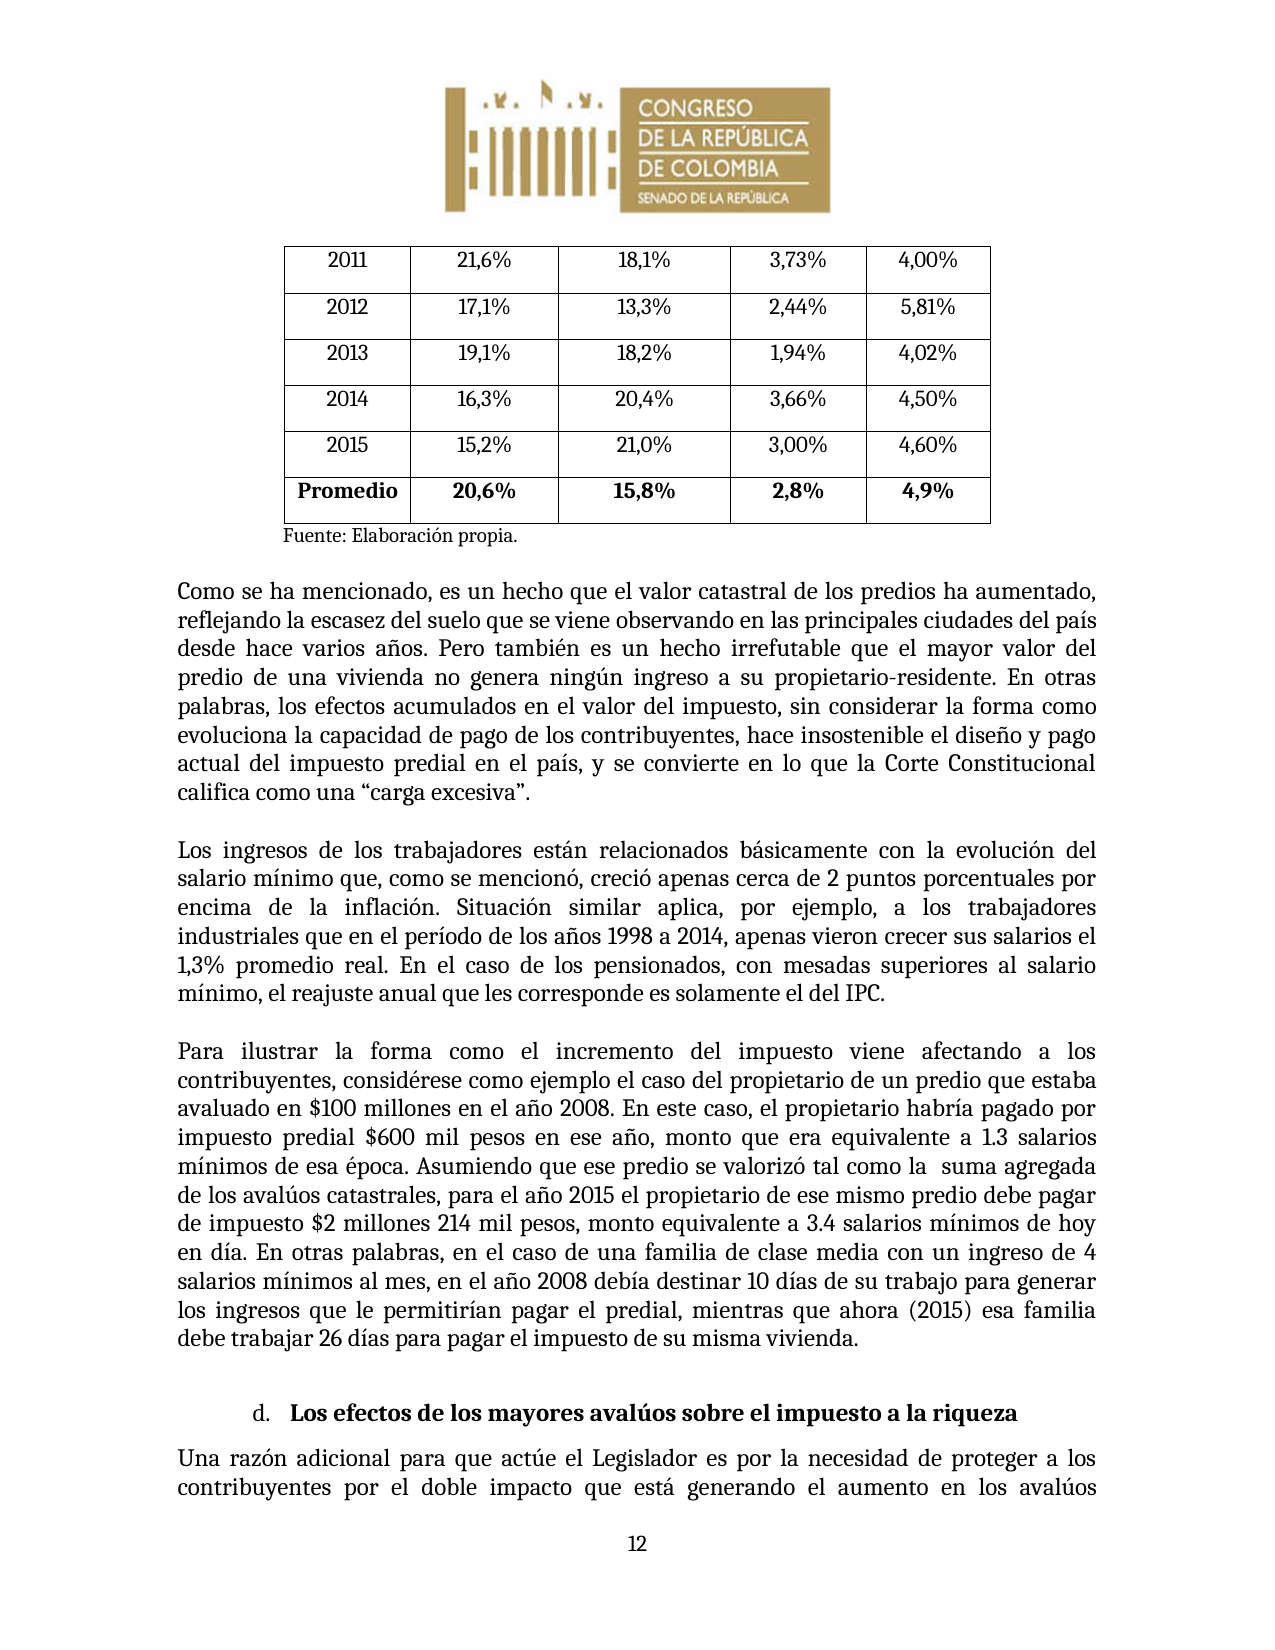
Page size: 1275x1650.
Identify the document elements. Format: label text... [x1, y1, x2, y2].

table_cell 2012 [285, 294, 410, 338]
table_cell 4,50% [867, 386, 990, 431]
table_cell 4,02% [867, 340, 990, 385]
text Fuente: Elaboración propia. [177, 524, 1098, 548]
table_cell 2011 [285, 247, 410, 292]
text Para ilustrar la forma como el incremento del impuesto viene afectando a los contribuyentes, considérese como ejemplo el caso del propietario de un predio que estaba avaluado en $100 millones en el año 2008. En este caso, el propietario habría pagado por impuesto predial $600 mil pesos en ese año, monto que era equivalente a 1.3 salarios mínimos de esa época. Asumiendo que ese predio se valorizó tal como la suma agregada de los avalúos catastrales, para el año 2015 el propietario de ese mismo predio debe pagar de impuesto $2 millones 214 mil pesos, monto equivalente a 3.4 salarios mínimos de hoy en día. En otras palabras, en el caso de una familia de clase media con un ingreso de 4 salarios mínimos al mes, en el año 2008 debía destinar 10 días de su trabajo para generar los ingresos que le permitirían pagar el predial, mientras que ahora (2015) esa familia debe trabajar 26 días para pagar el impuesto de su misma vivienda. [177, 1037, 1098, 1353]
table_cell 20,6% [411, 478, 558, 523]
table_cell 20,4% [559, 386, 730, 431]
table_cell 2015 [285, 432, 410, 477]
table_cell 4,9% [867, 478, 990, 523]
text Los ingresos de los trabajadores están relacionados básicamente con la evolución del salario mínimo que, como se mencionó, creció apenas cerca de 2 puntos porcentuales por encima de la inflación. Situación similar aplica, por ejemplo, a los trabajadores industriales que en el período de los años 1998 a 2014, apenas vieron crecer sus salarios el 1,3% promedio real. En el caso de los pensionados, con mesadas superiores al salario mínimo, el reajuste anual que les corresponde es solamente el del IPC. [177, 836, 1098, 1008]
table_cell 2,8% [731, 478, 866, 523]
table_cell 5,81% [867, 294, 990, 338]
table_cell 15,2% [411, 432, 558, 477]
table_cell 1,94% [731, 340, 866, 385]
list Los efectos de los mayores avalúos sobre el impuesto a la riqueza [252, 1398, 1098, 1427]
table_cell 2,44% [731, 294, 866, 338]
table_cell 19,1% [411, 340, 558, 385]
table_cell 2014 [285, 386, 410, 431]
table_cell 13,3% [559, 294, 730, 338]
text Como se ha mencionado, es un hecho que el valor catastral de los predios ha aumentado, reflejando la escasez del suelo que se viene observando en las principales ciudades del país desde hace varios años. Pero también es un hecho irrefutable que el mayor valor del predio de una vivienda no genera ningún ingreso a su propietario-residente. En otras palabras, los efectos acumulados en el valor del impuesto, sin considerar la forma como evoluciona la capacidad de pago de los contribuyentes, hace insostenible el diseño y pago actual del impuesto predial en el país, y se convierte en lo que la Corte Constitucional califica como una “carga excesiva”. [177, 577, 1098, 807]
table_cell 17,1% [411, 294, 558, 338]
table_cell 3,00% [731, 432, 866, 477]
table_cell 2013 [285, 340, 410, 385]
table_cell 3,66% [731, 386, 866, 431]
table_cell 21,6% [411, 247, 558, 292]
table_cell 3,73% [731, 247, 866, 292]
table_cell 4,60% [867, 432, 990, 477]
table_cell Promedio [285, 478, 410, 523]
table_cell 15,8% [559, 478, 730, 523]
table_cell 4,00% [867, 247, 990, 292]
picture [436, 73, 839, 228]
table_cell 21,0% [559, 432, 730, 477]
table_cell 18,2% [559, 340, 730, 385]
table_cell 18,1% [559, 247, 730, 292]
table_cell 16,3% [411, 386, 558, 431]
